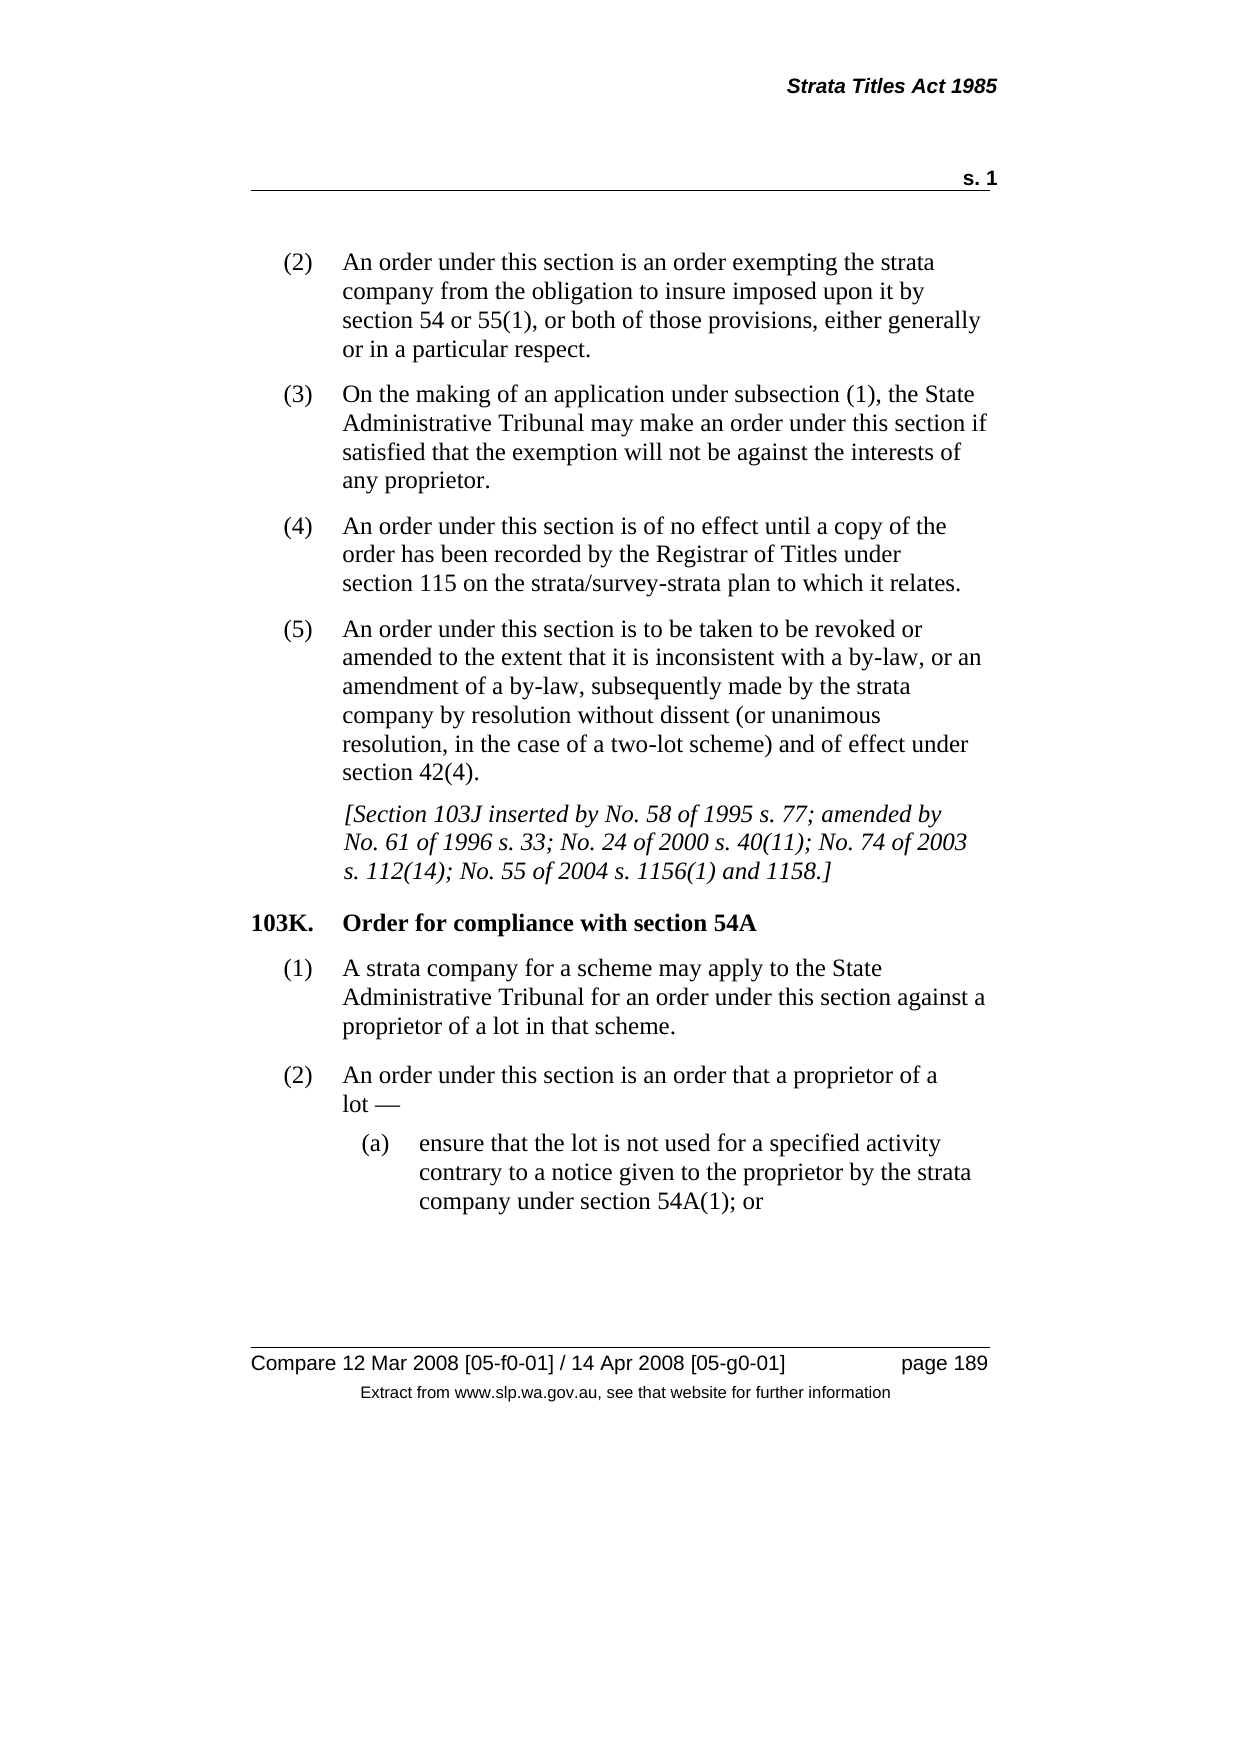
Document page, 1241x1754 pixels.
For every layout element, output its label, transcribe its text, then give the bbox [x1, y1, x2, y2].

text (4) An order under this section is of no effect until a copy of the order has been recorded by the Registrar of Titles under section 115 on the strata/survey-strata plan to which it relates. [251, 511, 990, 597]
text (3) On the making of an application under subsection (1), the State Administrative Tribunal may make an order under this section if satisfied that the exemption will not be against the interests of any proprietor. [251, 379, 990, 494]
text (a) ensure that the lot is not used for a specified activity contrary to a notice given to the proprietor by the strata company under section 54A(1); or [251, 1128, 990, 1214]
text (2) An order under this section is an order exempting the strata company from the obligation to insure imposed upon it by section 54 or 55(1), or both of those provisions, either generally or in a particular respect. [251, 247, 990, 362]
subtitle 103K. Order for compliance with section 54A [251, 908, 990, 937]
text (2) An order under this section is an order that a proprietor of a lot — [251, 1060, 990, 1118]
text (1) A strata company for a scheme may apply to the State Administrative Tribunal for an order under this section against a proprietor of a lot in that scheme. [251, 953, 990, 1039]
text (5) An order under this section is to be taken to be revoked or amended to the extent that it is inconsistent with a by-law, or an amendment of a by-law, subsequently made by the strata company by resolution without dissent (or unanimous resolution, in the case of a two-lot scheme) and of effect under section 42(4). [251, 614, 990, 786]
text [Section 103J inserted by No. 58 of 1995 s. 77; amended by No. 61 of 1996 s. 33; No. 24 of 2000 s. 40(11); No. 74 of 2003 s. 112(14); No. 55 of 2004 s. 1156(1) and 1158.] [251, 799, 990, 885]
